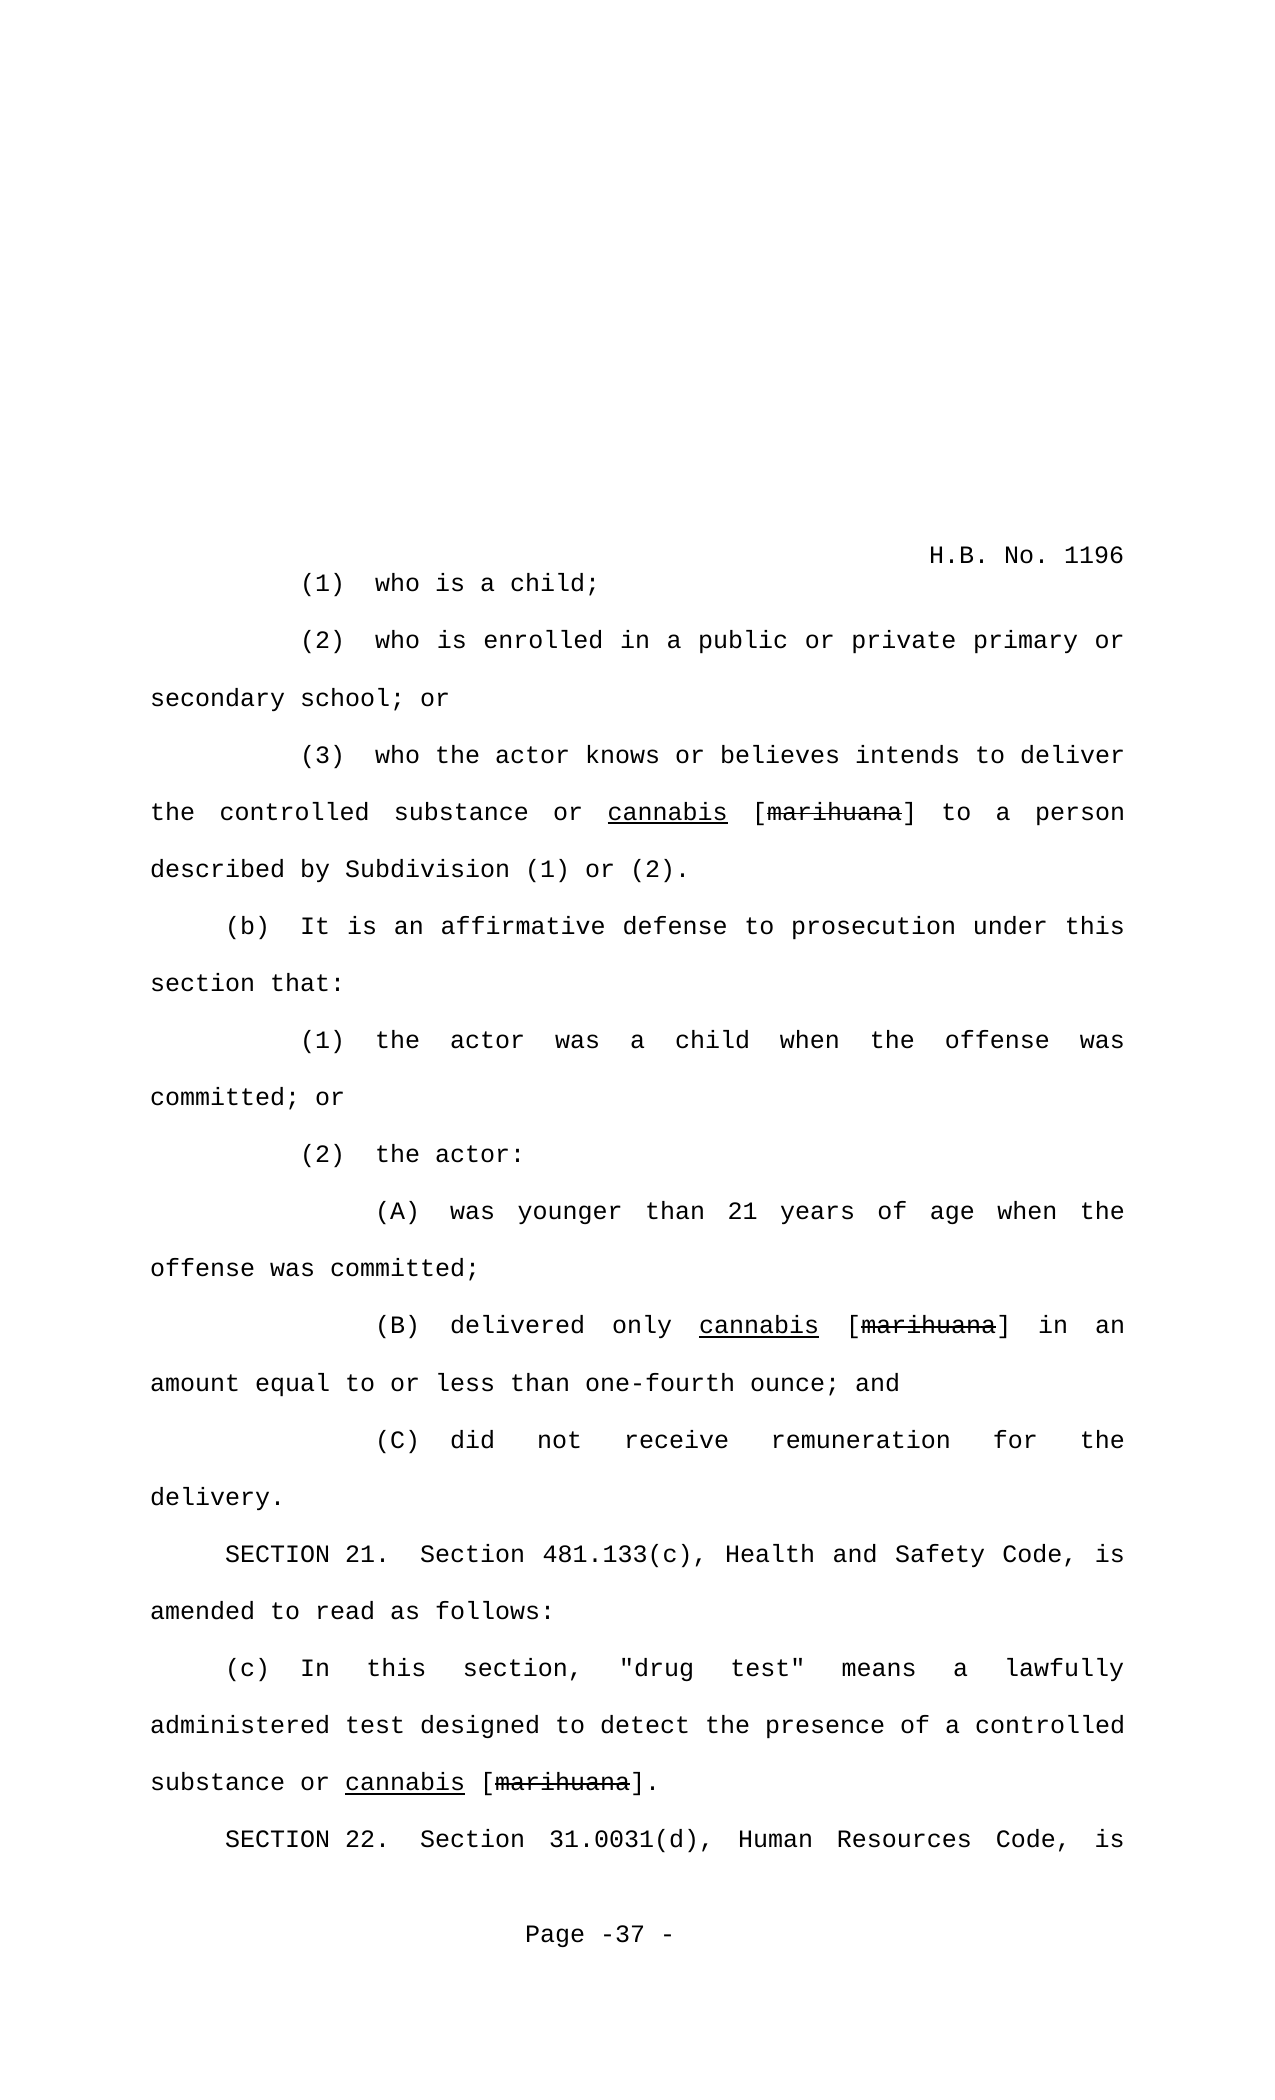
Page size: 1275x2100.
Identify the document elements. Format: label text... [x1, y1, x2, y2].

text (2) the actor: [150, 1142, 1125, 1170]
text (C) did not receive remuneration for the delivery. [150, 1427, 1125, 1513]
text (c) In this section, "drug test" means a lawfully administered test designed to detect the presence of a controlled substance or cannabis [marihuana]. [150, 1655, 1125, 1798]
text (2) who is enrolled in a public or private primary or secondary school; or [150, 628, 1125, 713]
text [150, 1827, 1125, 1855]
text (A) was younger than 21 years of age when the offense was committed; [150, 1199, 1125, 1284]
text (b) It is an affirmative defense to prosecution under this section that: [150, 913, 1125, 999]
text (1) who is a child; [150, 571, 1125, 599]
text (B) delivered only cannabis [marihuana] in an amount equal to or less than one-fourth ounce; and [150, 1313, 1125, 1398]
text (3) who the actor knows or believes intends to deliver the controlled substance or cannabis [marihuana] to a person described by Subdivision (1) or (2). [150, 742, 1125, 885]
text (1) the actor was a child when the offense was committed; or [150, 1027, 1125, 1113]
text SECTION 21. Section 481.133(c), Health and Safety Code, is amended to read as follows: [150, 1541, 1125, 1627]
